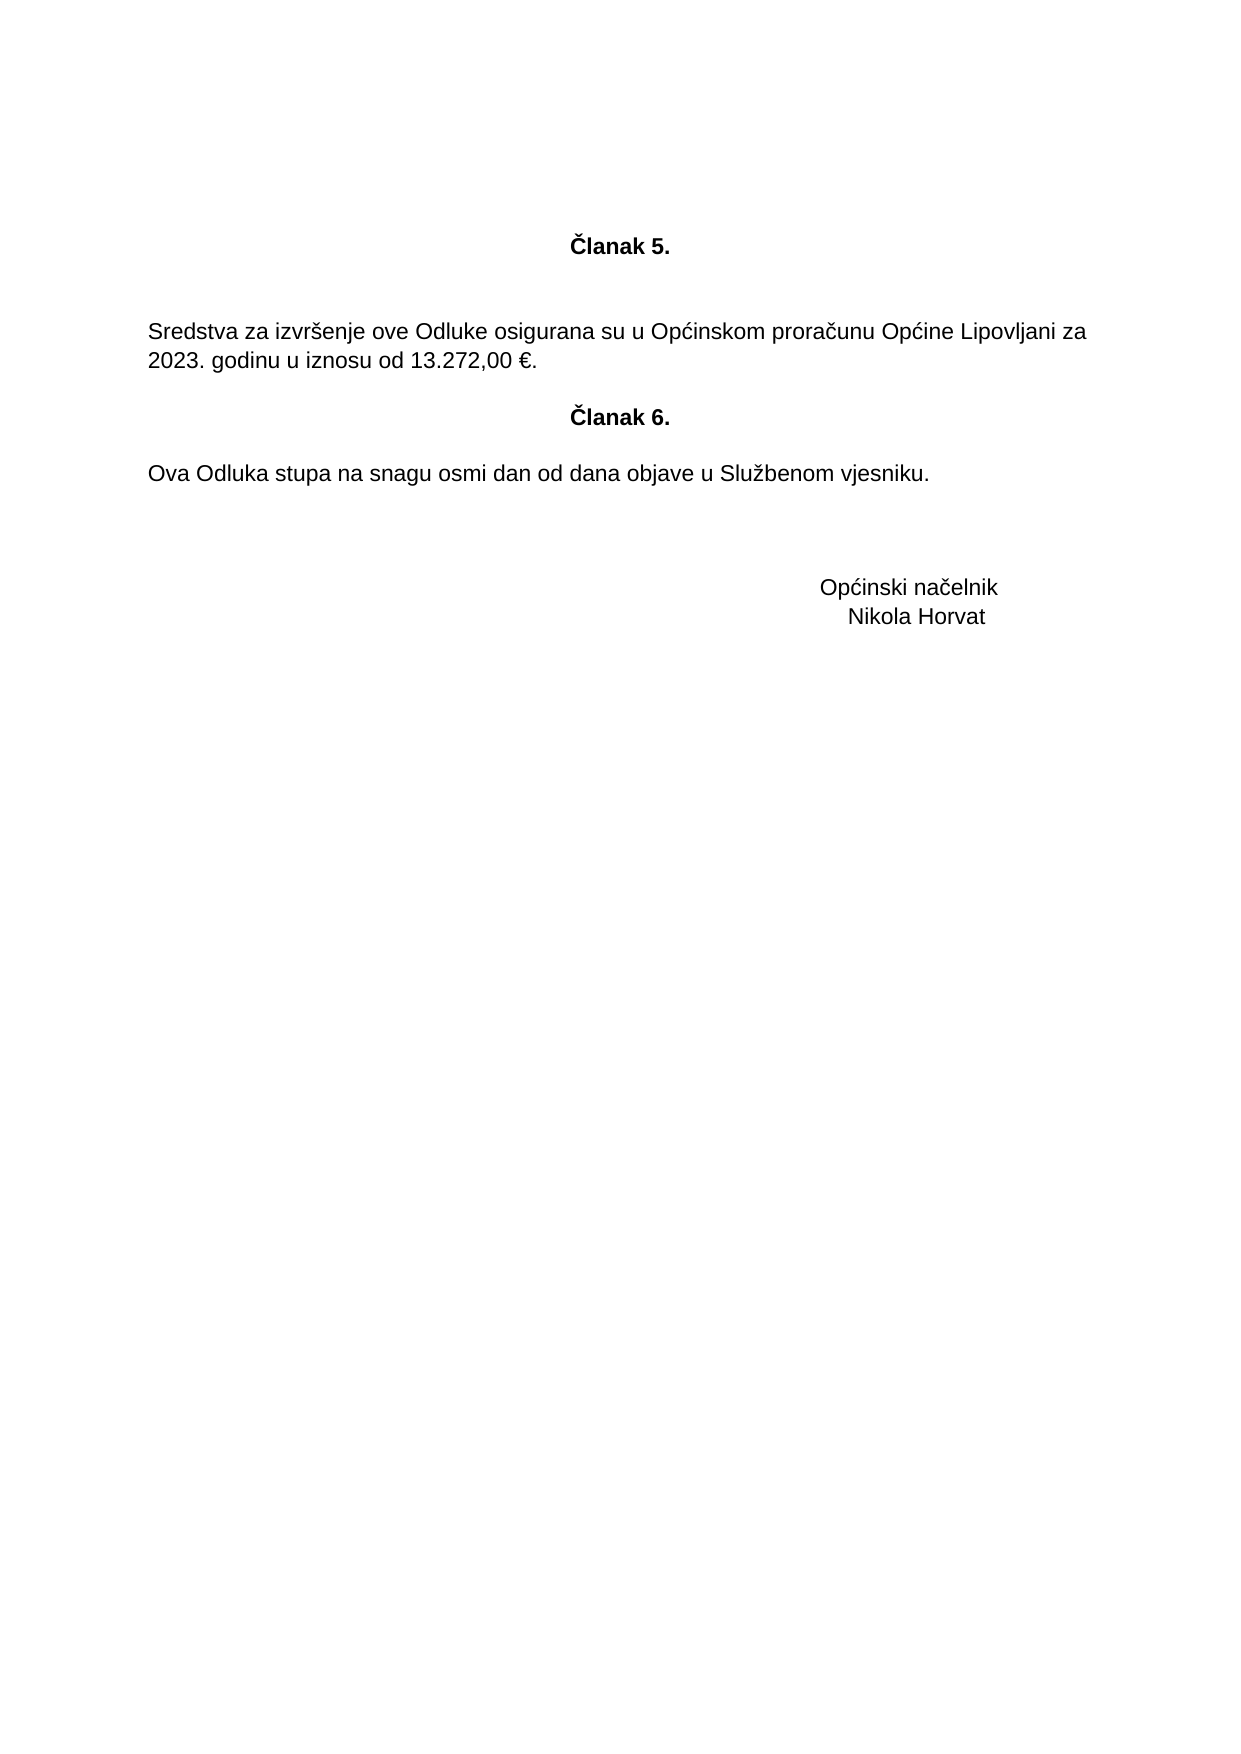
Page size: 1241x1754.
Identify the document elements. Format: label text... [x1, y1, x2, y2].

text Ova Odluka stupa na snagu osmi dan od dana objave u Službenom vjesniku. [148, 460, 1093, 487]
text Općinski načelnik [148, 574, 1093, 601]
text Članak 6. [148, 403, 1093, 430]
text Članak 5. [148, 233, 1093, 259]
text Sredstva za izvršenje ove Odluke osigurana su u Općinskom proračunu Općine Lipovljani za 2023. godinu u iznosu od 13.272,00 €. [148, 318, 1093, 373]
text Nikola Horvat [148, 603, 1093, 629]
